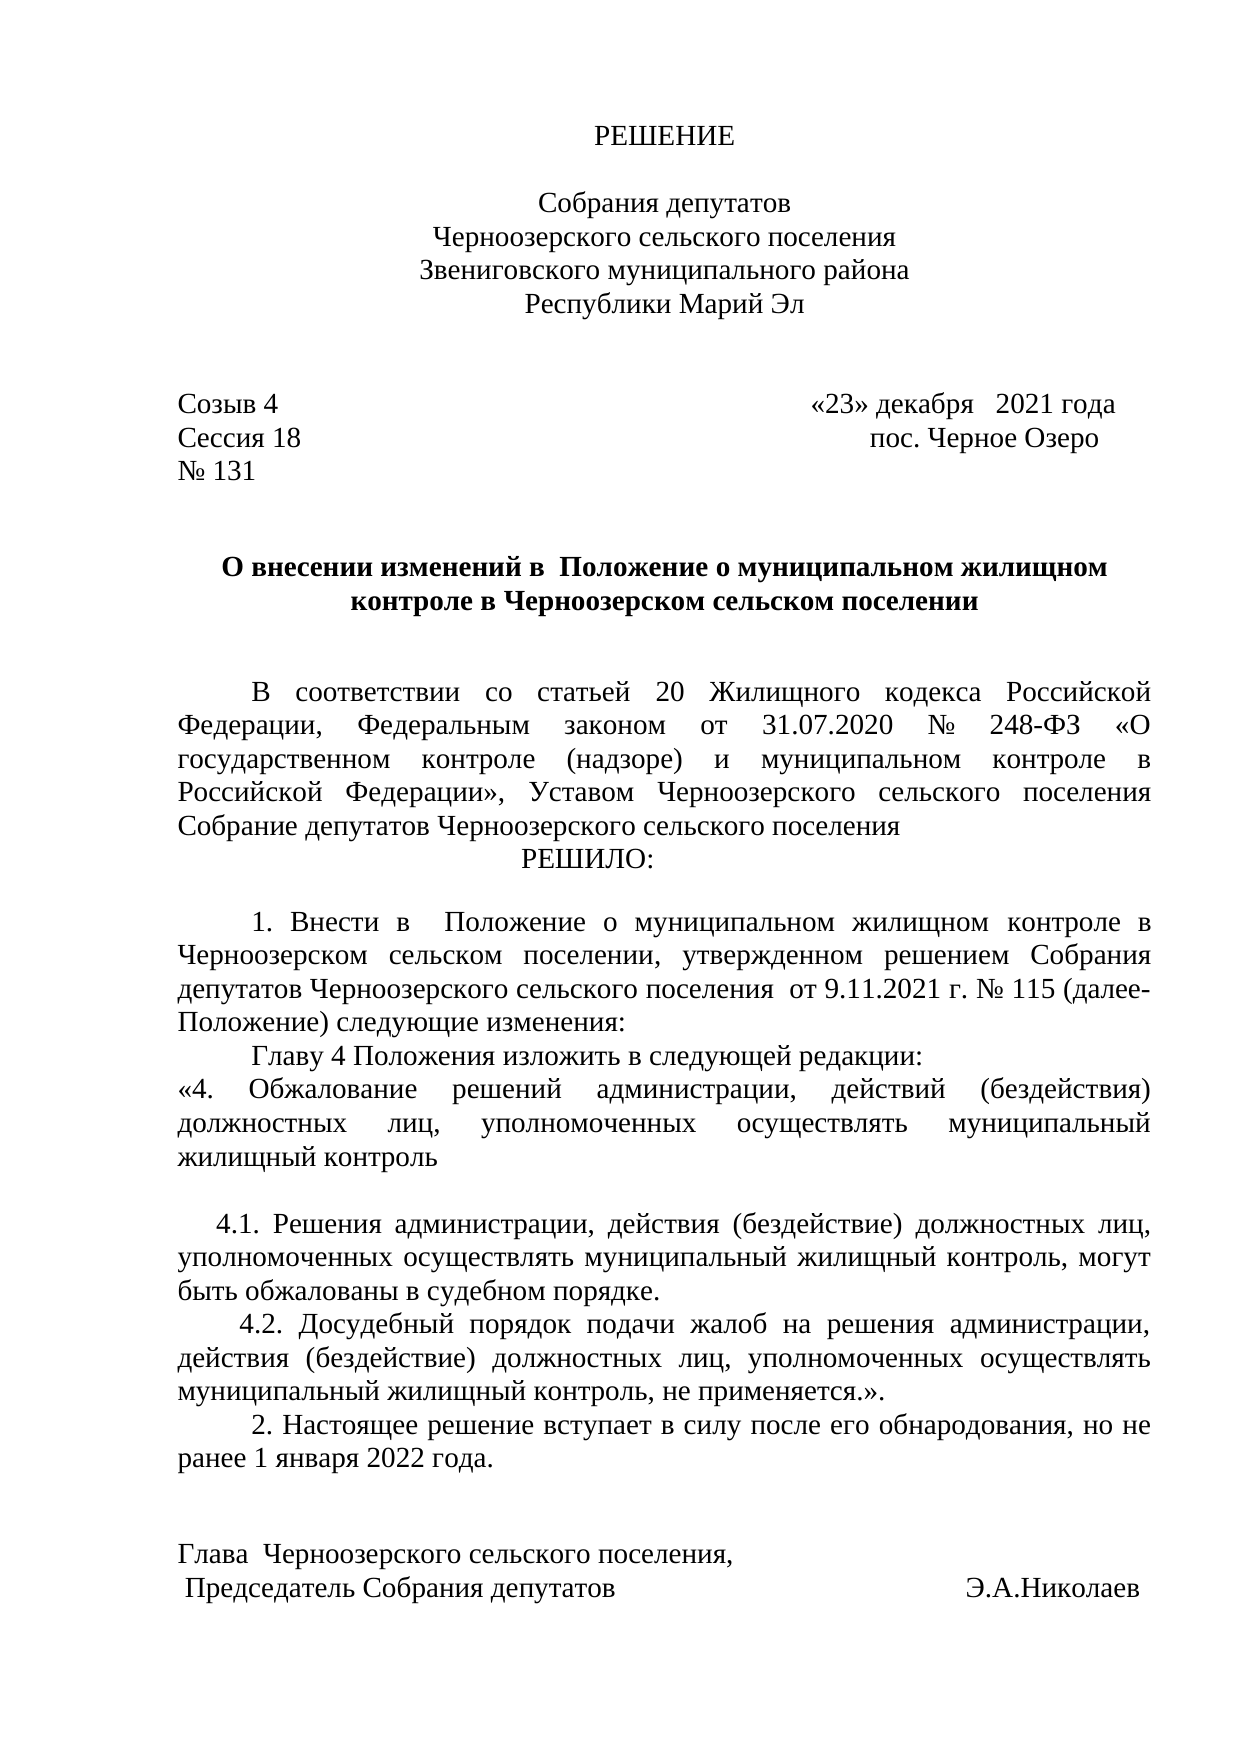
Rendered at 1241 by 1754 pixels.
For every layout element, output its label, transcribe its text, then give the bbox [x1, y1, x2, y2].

text 4.1. Решения администрации, действия (бездействие) должностных лиц, уполномоченных осуществлять муниципальный жилищный контроль, могут быть обжалованы в судебном порядке. [177, 1206, 1152, 1306]
text 1. Внести в Положение о муниципальном жилищном контроле в Черноозерском сельском поселении, утвержденном решением Собрания депутатов Черноозерского сельского поселения от 9.11.2021 г. № 115 (далее- Положение) следующие изменения: [177, 904, 1152, 1038]
text Глава Черноозерского сельского поселения, [177, 1536, 1152, 1570]
text О внесении изменений в Положение о муниципальном жилищном контроле в Черноозерском сельском поселении [177, 549, 1152, 616]
text Председатель Собрания депутатов Э.А.Николаев [177, 1570, 1152, 1603]
text Созыв 4 «23» декабря 2021 года [177, 386, 1152, 420]
text Звениговского муниципального района [177, 252, 1152, 286]
text В соответствии со статьей 20 Жилищного кодекса Российской Федерации, Федеральным законом от 31.07.2020 № 248-ФЗ «О государственном контроле (надзоре) и муниципальном контроле в Российской Федерации», Уставом Черноозерского сельского поселения Собрание депутатов Черноозерского сельского поселения [177, 674, 1152, 842]
text Главу 4 Положения изложить в следующей редакции: [177, 1038, 1152, 1072]
text 2. Настоящее решение вступает в силу после его обнародования, но не ранее 1 января 2022 года. [177, 1407, 1152, 1474]
text «4. Обжалование решений администрации, действий (бездействия) должностных лиц, уполномоченных осуществлять муниципальный жилищный контроль [177, 1072, 1152, 1172]
text № 131 [177, 453, 1152, 487]
text Сессия 18 пос. Черное Озеро [177, 420, 1152, 453]
text РЕШИЛО: [177, 842, 1152, 875]
text РЕШЕНИЕ [177, 118, 1152, 152]
text Собрания депутатов [177, 185, 1152, 219]
text 4.2. Досудебный порядок подачи жалоб на решения администрации, действия (бездействие) должностных лиц, уполномоченных осуществлять муниципальный жилищный контроль, не применяется.». [177, 1306, 1152, 1407]
text Республики Марий Эл [177, 286, 1152, 319]
text Черноозерского сельского поселения [177, 219, 1152, 252]
